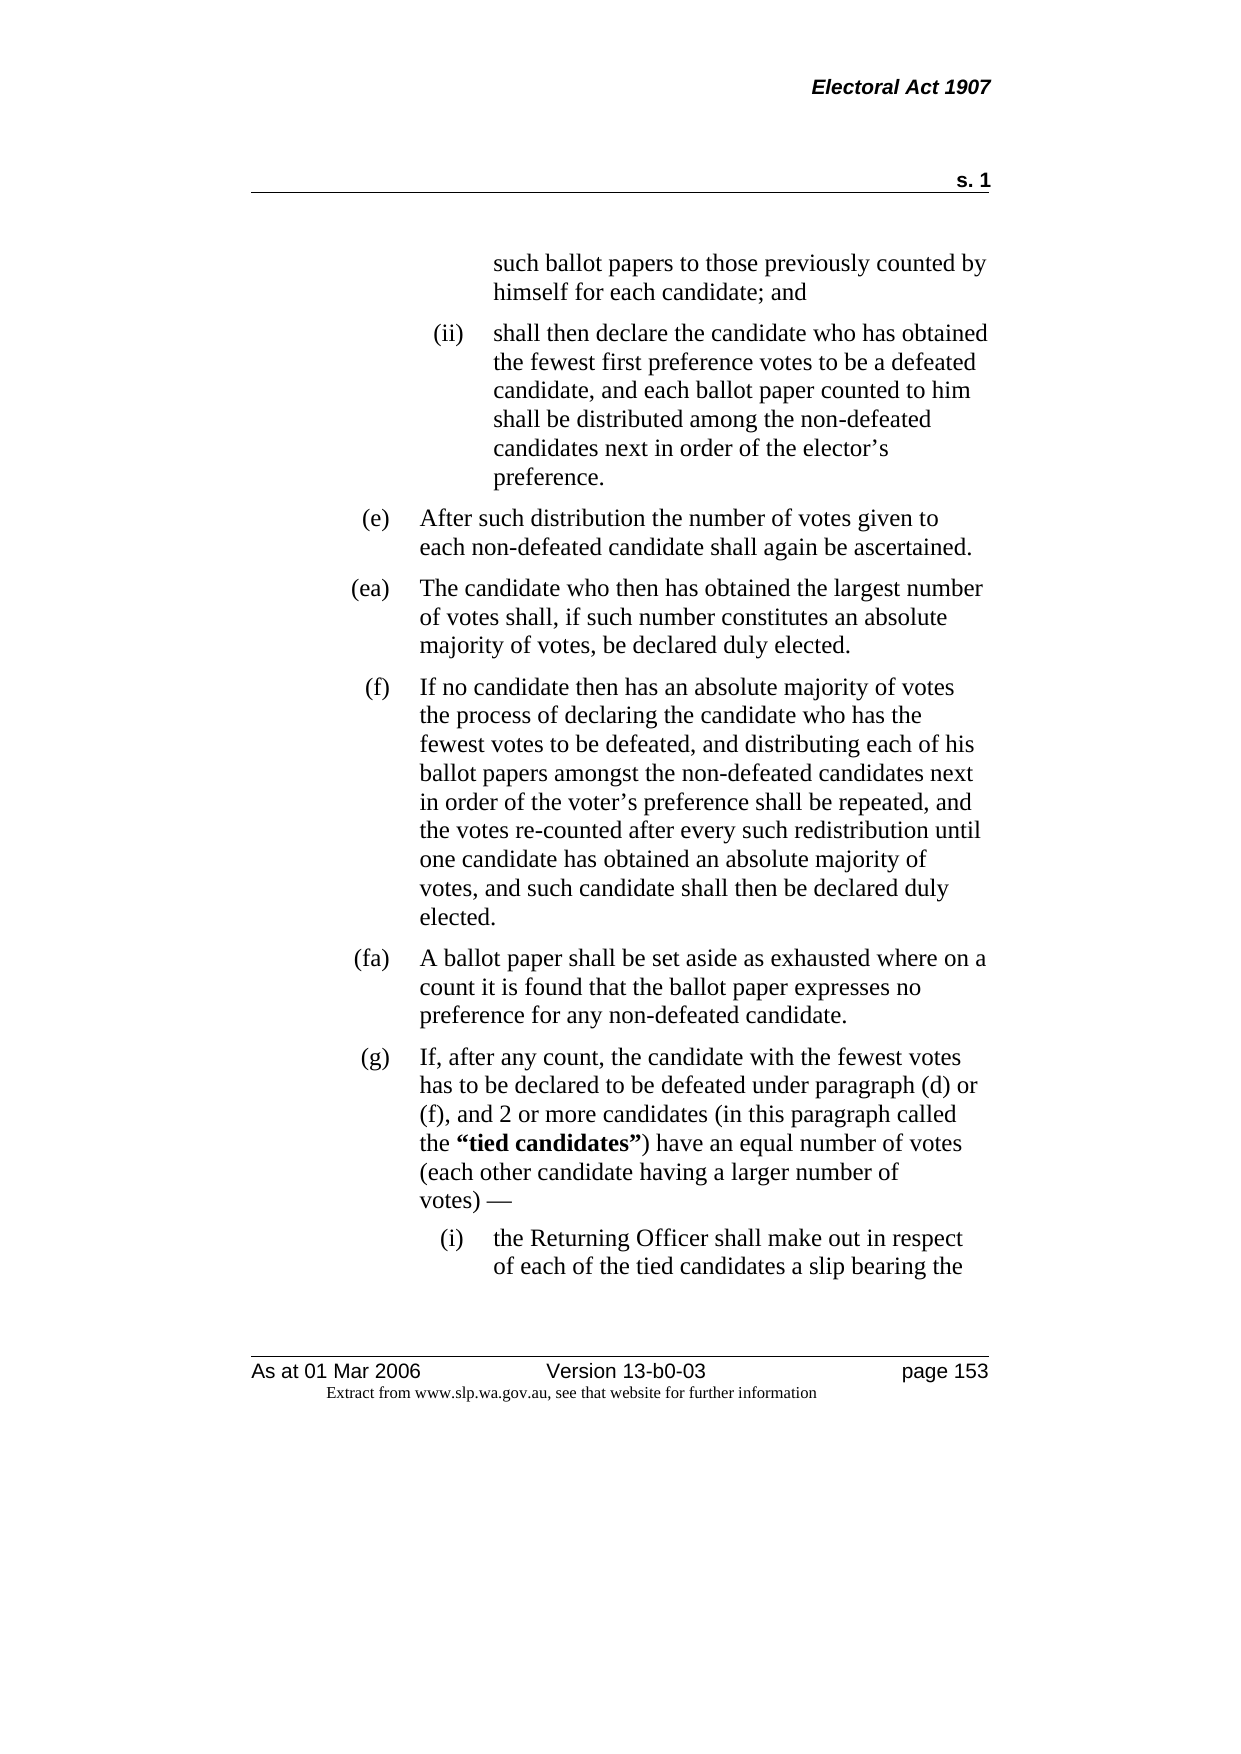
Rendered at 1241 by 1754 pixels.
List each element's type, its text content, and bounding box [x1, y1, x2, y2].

text (e) After such distribution the number of votes given to each non-defeated candidate shall again be ascertained. [251, 503, 989, 561]
text (fa) A ballot paper shall be set aside as exhausted where on a count it is found that the ballot paper expresses no preference for any non-defeated candidate. [251, 943, 989, 1029]
text (g) If, after any count, the candidate with the fewest votes has to be declared to be defeated under paragraph (d) or (f), and 2 or more candidates (in this paragraph called the “tied candidates”) have an equal number of votes (each other candidate having a larger number of votes) — [251, 1042, 989, 1214]
text (ea) The candidate who then has obtained the largest number of votes shall, if such number constitutes an absolute majority of votes, be declared duly elected. [251, 573, 989, 659]
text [251, 248, 989, 306]
text (f) If no candidate then has an absolute majority of votes the process of declaring the candidate who has the fewest votes to be defeated, and distributing each of his ballot papers amongst the non-defeated candidates next in order of the voter’s preference shall be repeated, and the votes re-counted after every such redistribution until one candidate has obtained an absolute majority of votes, and such candidate shall then be declared duly elected. [251, 672, 989, 931]
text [251, 1223, 989, 1280]
text (ii) shall then declare the candidate who has obtained the fewest first preference votes to be a defeated candidate, and each ballot paper counted to him shall be distributed among the non-defeated candidates next in order of the elector’s preference. [251, 318, 989, 491]
